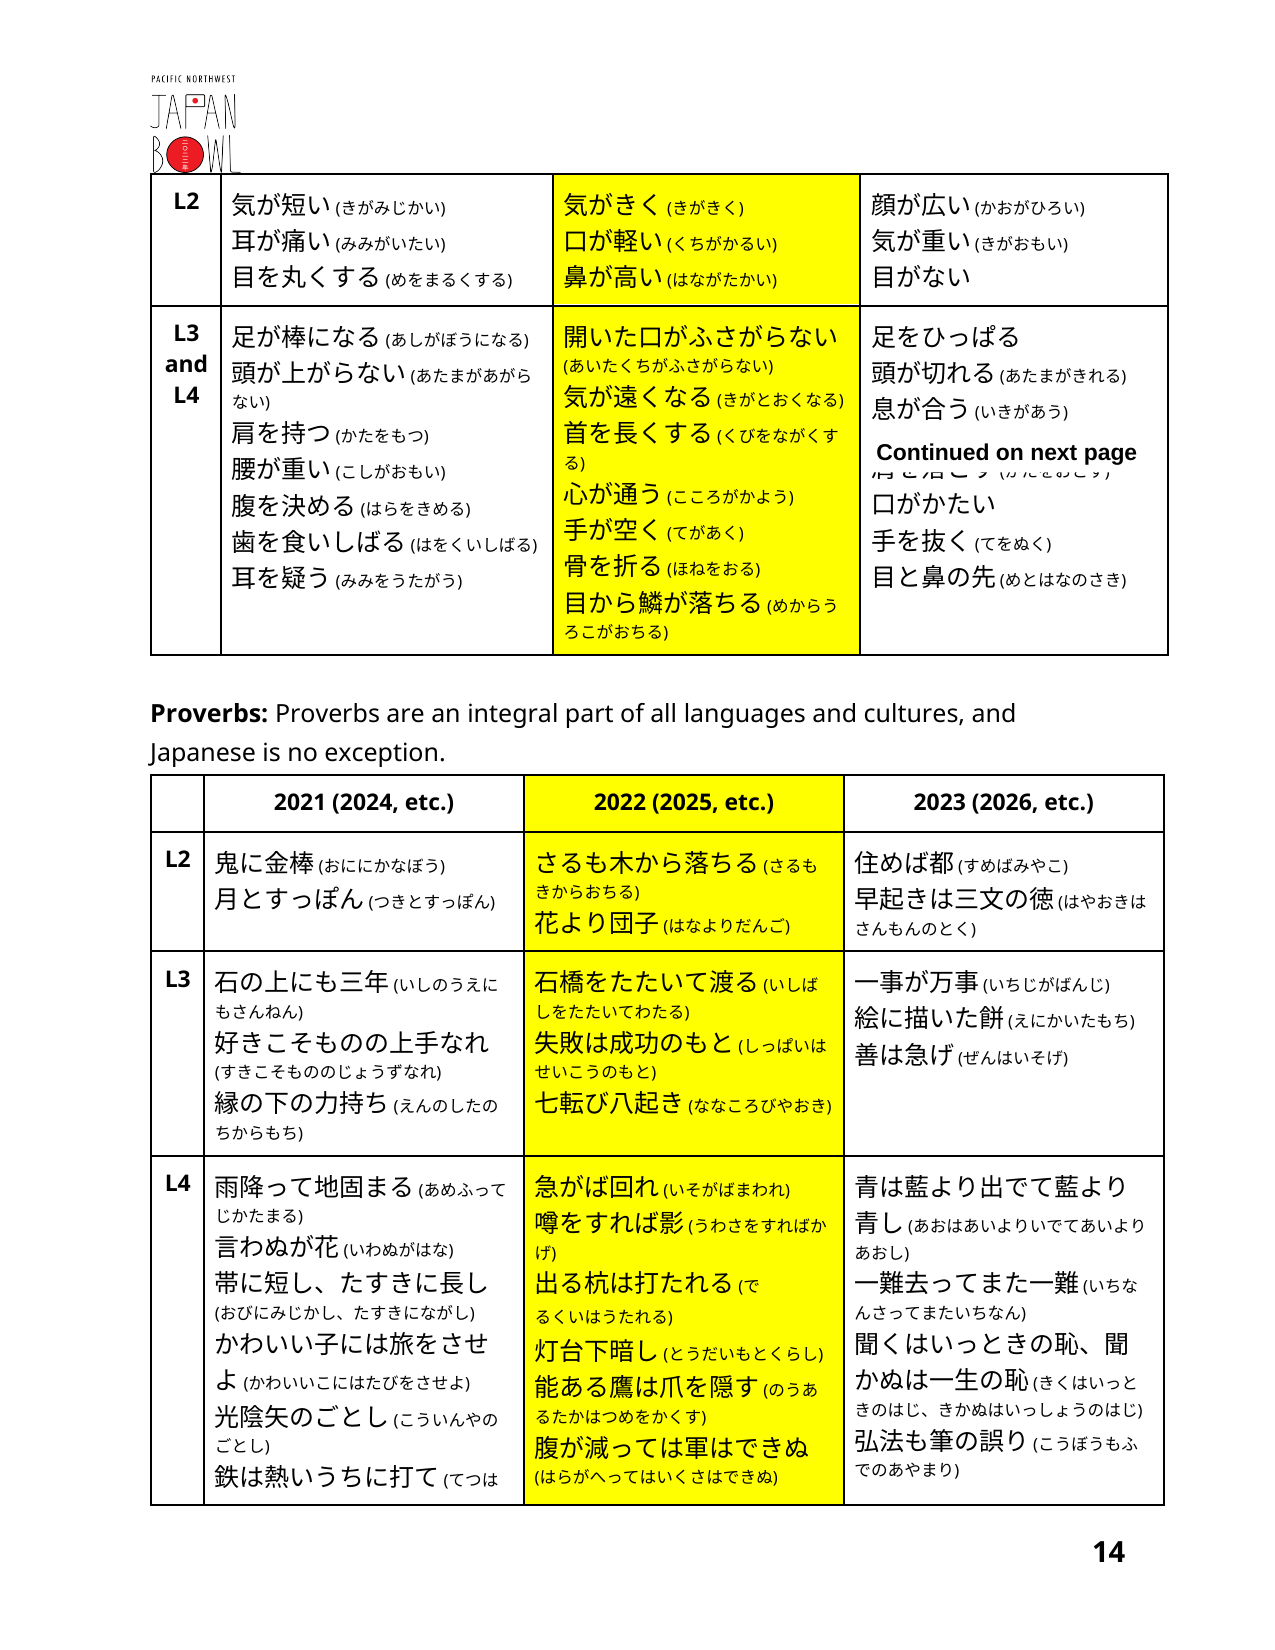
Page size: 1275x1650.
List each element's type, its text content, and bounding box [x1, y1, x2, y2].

table_cell 顔が広い (かおがひろい) 気が重い (きがおもい) 目がない [861, 175, 1167, 304]
table_cell 住めば都 (すめばみやこ) 早起きは三文の徳 (はやおきはさんもんのとく) [845, 833, 1163, 950]
table_header 2021 (2024, etc.) [205, 776, 523, 831]
table_cell 一事が万事 (いちじがばんじ) 絵に描いた餅 (えにかいたもち) 善は急げ (ぜんはいそげ) [845, 952, 1163, 1155]
table_cell L4 [152, 1157, 203, 1504]
table_cell 鬼に金棒 (おににかなぼう) 月とすっぽん (つきとすっぽん) [205, 833, 523, 950]
picture [150, 75, 241, 173]
table_cell 石橋をたたいて渡る (いしばしをたたいてわたる) 失敗は成功のもと (しっぱいはせいこうのもと) 七転び八起き (ななころびやおき) [525, 952, 843, 1155]
table_cell L3 and L4 [152, 307, 220, 654]
table_cell L3 [152, 952, 203, 1155]
table_cell 足をひっぱる 頭が切れる (あたまがきれる) 息が合う (いきがあう) 肩を落とす (かたをおとす) 口がかたい 手を抜く (てをぬく) 目と鼻の先 (めとはなのさき) [861, 307, 1167, 654]
table_cell 石の上にも三年 (いしのうえにもさんねん) 好きこそものの上手なれ (すきこそもののじょうずなれ) 縁の下の力持ち (えんのしたのちからもち) [205, 952, 523, 1155]
table_header 2022 (2025, etc.) [525, 776, 843, 831]
table_cell L2 [152, 175, 220, 304]
table_header [152, 776, 203, 831]
table_cell 気がきく (きがきく) 口が軽い (くちがかるい) 鼻が高い (はながたかい) [554, 175, 859, 304]
table_cell 開いた口がふさがらない (あいたくちがふさがらない) 気が遠くなる (きがとおくなる) 首を長くする (くびをながくする) 心が通う (こころがかよう) 手が空く (てがあく) 骨を折る (ほねをおる) 目から鱗が落ちる (めからうろこがおちる) [554, 307, 859, 654]
table_cell L2 [152, 833, 203, 950]
table_cell 気が短い (きがみじかい) 耳が痛い (みみがいたい) 目を丸くする (めをまるくする) [222, 175, 552, 304]
text Proverbs: Proverbs are an integral part of all languages and cultures, and Japanese is no exception. [150, 695, 1125, 768]
table_header 2023 (2026, etc.) [845, 776, 1163, 831]
table_cell 足が棒になる (あしがぼうになる) 頭が上がらない (あたまがあがらない) 肩を持つ (かたをもつ) 腰が重い (こしがおもい) 腹を決める (はらをきめる) 歯を食いしばる (はをくいしばる) 耳を疑う (みみをうたがう) [222, 307, 552, 654]
table_cell さるも木から落ちる (さるもきからおちる) 花より団子 (はなよりだんご) [525, 833, 843, 950]
